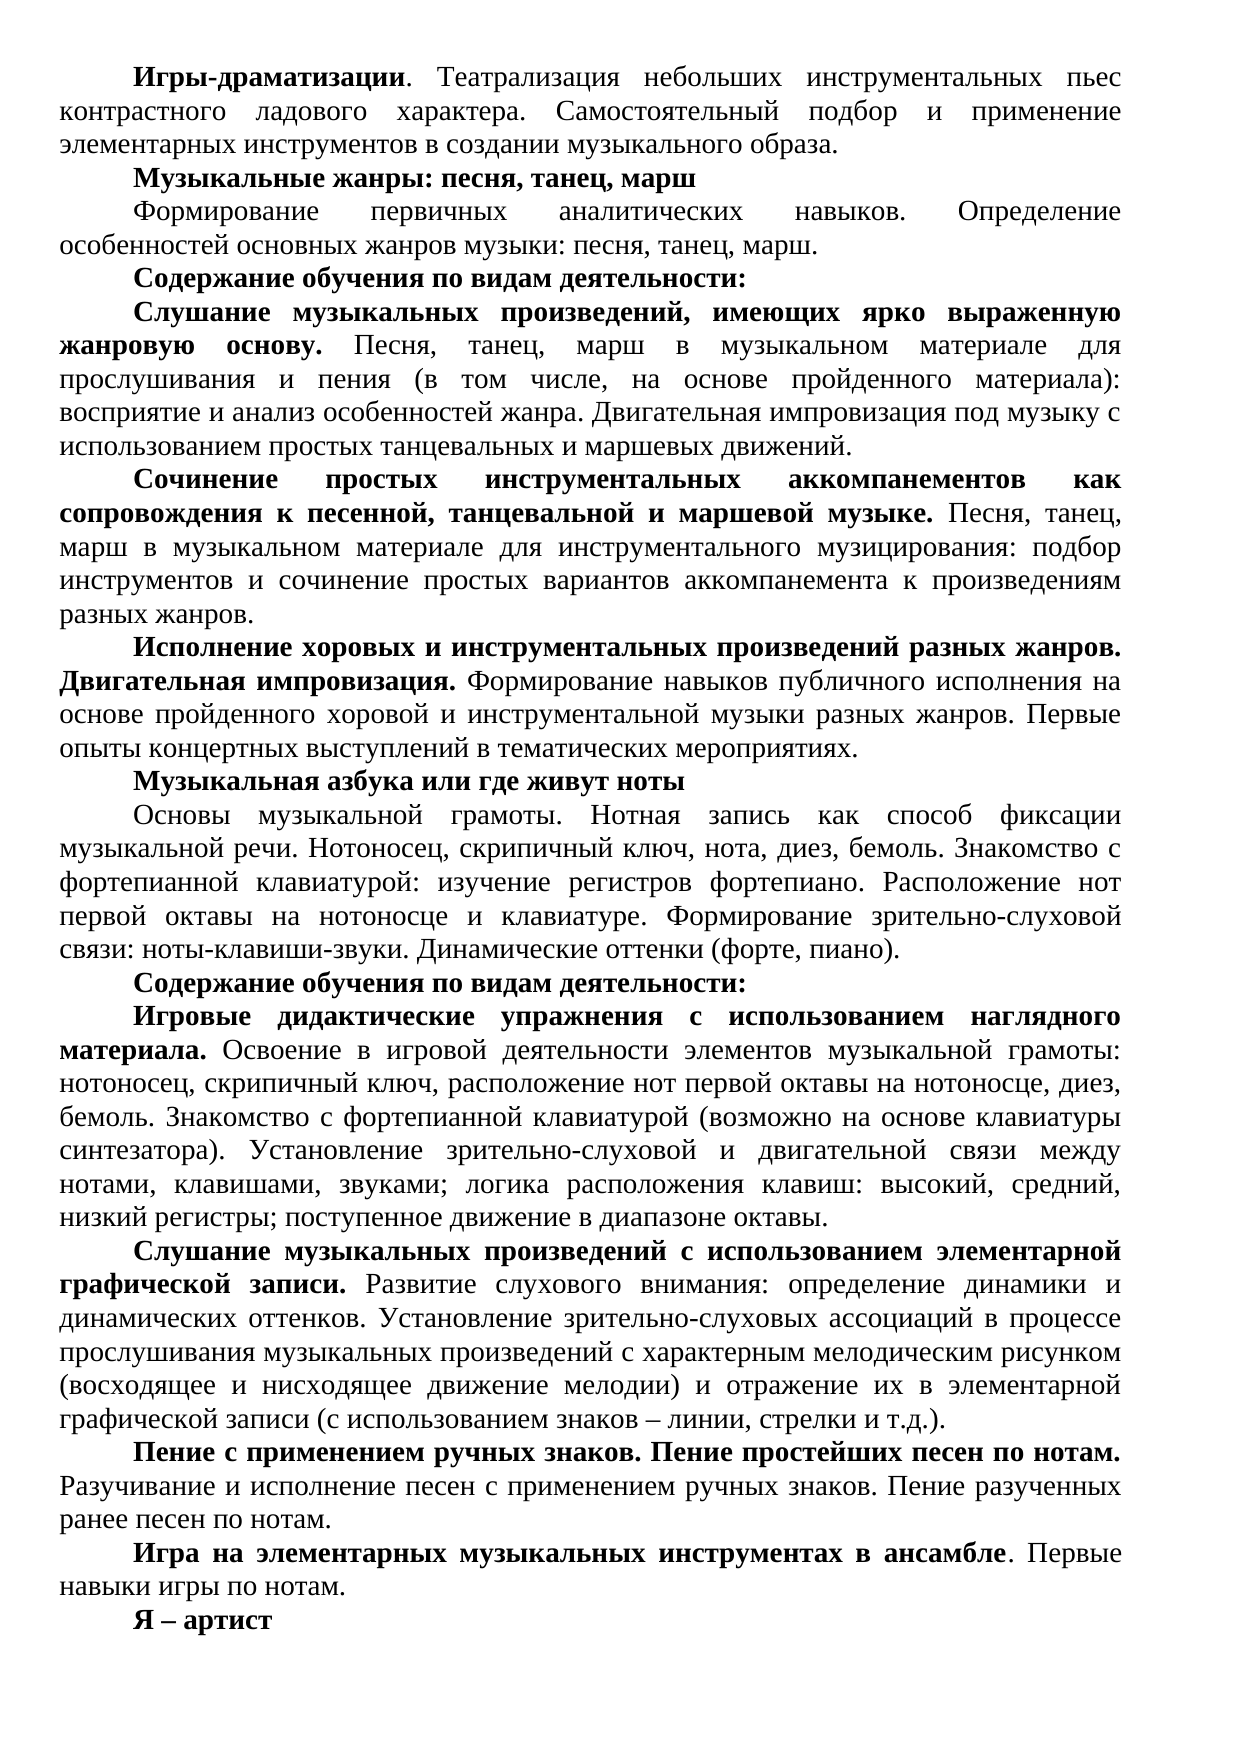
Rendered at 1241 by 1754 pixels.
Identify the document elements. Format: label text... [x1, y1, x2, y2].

text Слушание музыкальных произведений с использованием элементарной графической записи. Развитие слухового внимания: определение динамики и динамических оттенков. Установление зрительно-слуховых ассоциаций в процессе прослушивания музыкальных произведений с характерным мелодическим рисунком (восходящее и нисходящее движение мелодии) и отражение их в элементарной графической записи (с использованием знаков – линии, стрелки и т.д.). [59, 1233, 1122, 1434]
text Пение с применением ручных знаков. Пение простейших песен по нотам. Разучивание и исполнение песен с применением ручных знаков. Пение разученных ранее песен по нотам. [59, 1434, 1122, 1535]
text Содержание обучения по видам деятельности: [59, 965, 1122, 998]
text Содержание обучения по видам деятельности: [59, 260, 1122, 294]
text Основы музыкальной грамоты. Нотная запись как способ фиксации музыкальной речи. Нотоносец, скрипичный ключ, нота, диез, бемоль. Знакомство с фортепианной клавиатурой: изучение регистров фортепиано. Расположение нот первой октавы на нотоносце и клавиатуре. Формирование зрительно-слуховой связи: ноты-клавиши-звуки. Динамические оттенки (форте, пиано). [59, 797, 1122, 965]
text Исполнение хоровых и инструментальных произведений разных жанров. Двигательная импровизация. Формирование навыков публичного исполнения на основе пройденного хоровой и инструментальной музыки разных жанров. Первые опыты концертных выступлений в тематических мероприятиях. [59, 629, 1122, 763]
text Формирование первичных аналитических навыков. Определение особенностей основных жанров музыки: песня, танец, марш. [59, 193, 1122, 260]
text Музыкальные жанры: песня, танец, марш [59, 160, 1122, 193]
text Сочинение простых инструментальных аккомпанементов как сопровождения к песенной, танцевальной и маршевой музыке. Песня, танец, марш в музыкальном материале для инструментального музицирования: подбор инструментов и сочинение простых вариантов аккомпанемента к произведениям разных жанров. [59, 462, 1122, 629]
text Игры-драматизации. Театрализация небольших инструментальных пьес контрастного ладового характера. Самостоятельный подбор и применение элементарных инструментов в создании музыкального образа. [59, 59, 1122, 160]
text Игровые дидактические упражнения с использованием наглядного материала. Освоение в игровой деятельности элементов музыкальной грамоты: нотоносец, скрипичный ключ, расположение нот первой октавы на нотоносце, диез, бемоль. Знакомство с фортепианной клавиатурой (возможно на основе клавиатуры синтезатора). Установление зрительно-слуховой и двигательной связи между нотами, клавишами, звуками; логика расположения клавиш: высокий, средний, низкий регистры; поступенное движение в диапазоне октавы. [59, 998, 1122, 1233]
text Игра на элементарных музыкальных инструментах в ансамбле. Первые навыки игры по нотам. [59, 1535, 1122, 1602]
text Я – артист [59, 1602, 1122, 1636]
text Слушание музыкальных произведений, имеющих ярко выраженную жанровую основу. Песня, танец, марш в музыкальном материале для прослушивания и пения (в том числе, на основе пройденного материала): восприятие и анализ особенностей жанра. Двигательная импровизация под музыку с использованием простых танцевальных и маршевых движений. [59, 294, 1122, 462]
text Музыкальная азбука или где живут ноты [59, 763, 1122, 797]
